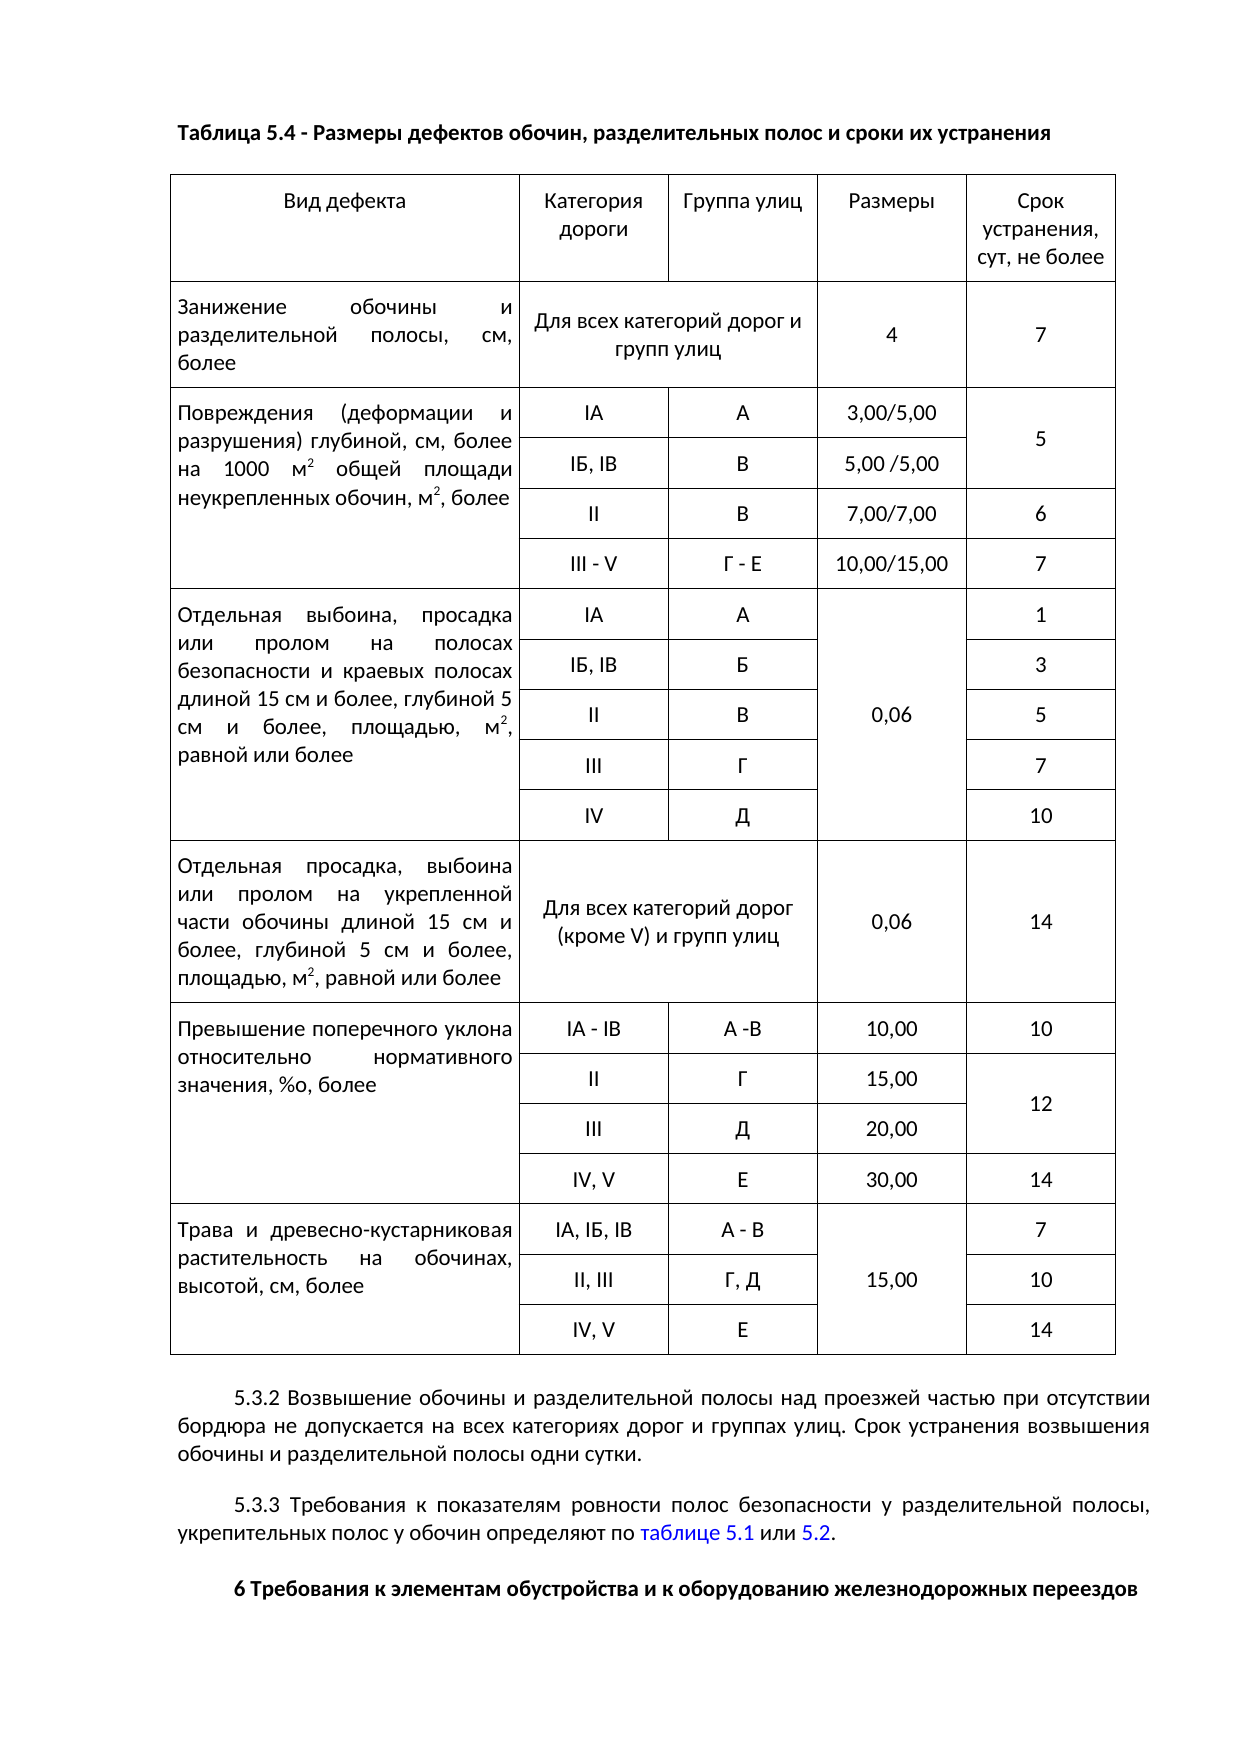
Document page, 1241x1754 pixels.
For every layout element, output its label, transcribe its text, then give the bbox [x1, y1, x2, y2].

table_cell IА - IВ [520, 1003, 668, 1052]
table_cell III - V [520, 539, 668, 588]
table_cell А [669, 589, 817, 638]
table_cell Б [669, 640, 817, 689]
table_cell IА [520, 589, 668, 638]
table_cell 10 [967, 1003, 1115, 1052]
table_cell 12 [967, 1054, 1115, 1153]
table_cell 7 [967, 539, 1115, 588]
table_cell IБ, IВ [520, 640, 668, 689]
table_header Группа улиц [669, 175, 817, 281]
table_cell III [520, 740, 668, 789]
table_cell Г, Д [669, 1255, 817, 1304]
table_cell II [520, 1054, 668, 1103]
table_cell III [520, 1104, 668, 1153]
table_cell Е [669, 1305, 817, 1354]
table_cell IА, IБ, IВ [520, 1204, 668, 1254]
table_cell 10 [967, 1255, 1115, 1304]
table_cell Повреждения (деформации и разрушения) глубиной, см, более на 1000 м2 общей площади неукрепленных обочин, м2, более [171, 388, 519, 588]
table_cell 10 [967, 790, 1115, 840]
table_cell 6 [967, 489, 1115, 538]
table_header Вид дефекта [171, 175, 519, 281]
table_cell Е [669, 1154, 817, 1203]
table_cell Г [669, 740, 817, 789]
table_cell Занижение обочины и разделительной полосы, см, более [171, 282, 519, 387]
table_cell 14 [967, 1154, 1115, 1203]
table_cell 14 [967, 1305, 1115, 1354]
text 5.3.2 Возвышение обочины и разделительной полосы над проезжей частью при отсутствии бордюра не допускается на всех категориях дорог и группах улиц. Срок устранения возвышения обочины и разделительной полосы одни сутки. [177, 1383, 1152, 1467]
table_cell 3,00/5,00 [818, 388, 966, 437]
table_cell 1 [967, 589, 1115, 638]
table_cell 5,00 /5,00 [818, 438, 966, 487]
table_cell 10,00 [818, 1003, 966, 1052]
table_cell Г - Е [669, 539, 817, 588]
table_cell Д [669, 790, 817, 840]
title Таблица 5.4 - Размеры дефектов обочин, разделительных полос и сроки их устранения [177, 118, 1152, 146]
table_cell 20,00 [818, 1104, 966, 1153]
table_cell II [520, 690, 668, 739]
table_cell 7 [967, 1204, 1115, 1254]
text 5.3.3 Требования к показателям ровности полос безопасности у разделительной полосы, укрепительных полос у обочин определяют по таблице 5.1 или 5.2. [177, 1490, 1152, 1546]
table_cell А [669, 388, 817, 437]
table_cell Д [669, 1104, 817, 1153]
table_cell 3 [967, 640, 1115, 689]
table_cell II [520, 489, 668, 538]
table_cell IV, V [520, 1305, 668, 1354]
table_cell 0,06 [818, 841, 966, 1002]
table_header Категория дороги [520, 175, 668, 281]
table_cell 7 [967, 740, 1115, 789]
table_cell Трава и древесно-кустарниковая растительность на обочинах, высотой, см, более [171, 1204, 519, 1354]
title 6 Требования к элементам обустройства и к оборудованию железнодорожных переездов [177, 1574, 1152, 1602]
table_cell 5 [967, 388, 1115, 487]
table_cell 5 [967, 690, 1115, 739]
table_cell Отдельная просадка, выбоина или пролом на укрепленной части обочины длиной 15 см и более, глубиной 5 см и более, площадью, м2, равной или более [171, 841, 519, 1002]
table_cell 14 [967, 841, 1115, 1002]
table_cell В [669, 690, 817, 739]
table_cell 4 [818, 282, 966, 387]
table_cell 30,00 [818, 1154, 966, 1203]
table_cell Отдельная выбоина, просадка или пролом на полосах безопасности и краевых полосах длиной 15 см и более, глубиной 5 см и более, площадью, м2, равной или более [171, 589, 519, 840]
table_cell 10,00/15,00 [818, 539, 966, 588]
table_cell А -В [669, 1003, 817, 1052]
table_cell Для всех категорий дорог и групп улиц [520, 282, 817, 387]
table_cell В [669, 438, 817, 487]
table_cell Для всех категорий дорог (кроме V) и групп улиц [520, 841, 817, 1002]
table_cell IБ, IВ [520, 438, 668, 487]
table_cell Превышение поперечного уклона относительно нормативного значения, %о, более [171, 1003, 519, 1203]
table_cell IV [520, 790, 668, 840]
table_cell II, III [520, 1255, 668, 1304]
table_cell 7 [967, 282, 1115, 387]
table_cell IА [520, 388, 668, 437]
table_cell 15,00 [818, 1054, 966, 1103]
table_cell А - В [669, 1204, 817, 1254]
table_cell 0,06 [818, 589, 966, 840]
table_cell В [669, 489, 817, 538]
table_cell 7,00/7,00 [818, 489, 966, 538]
table_cell IV, V [520, 1154, 668, 1203]
table_cell 15,00 [818, 1204, 966, 1354]
table_header Размеры [818, 175, 966, 281]
table_header Срок устранения, сут, не более [967, 175, 1115, 281]
table_cell Г [669, 1054, 817, 1103]
